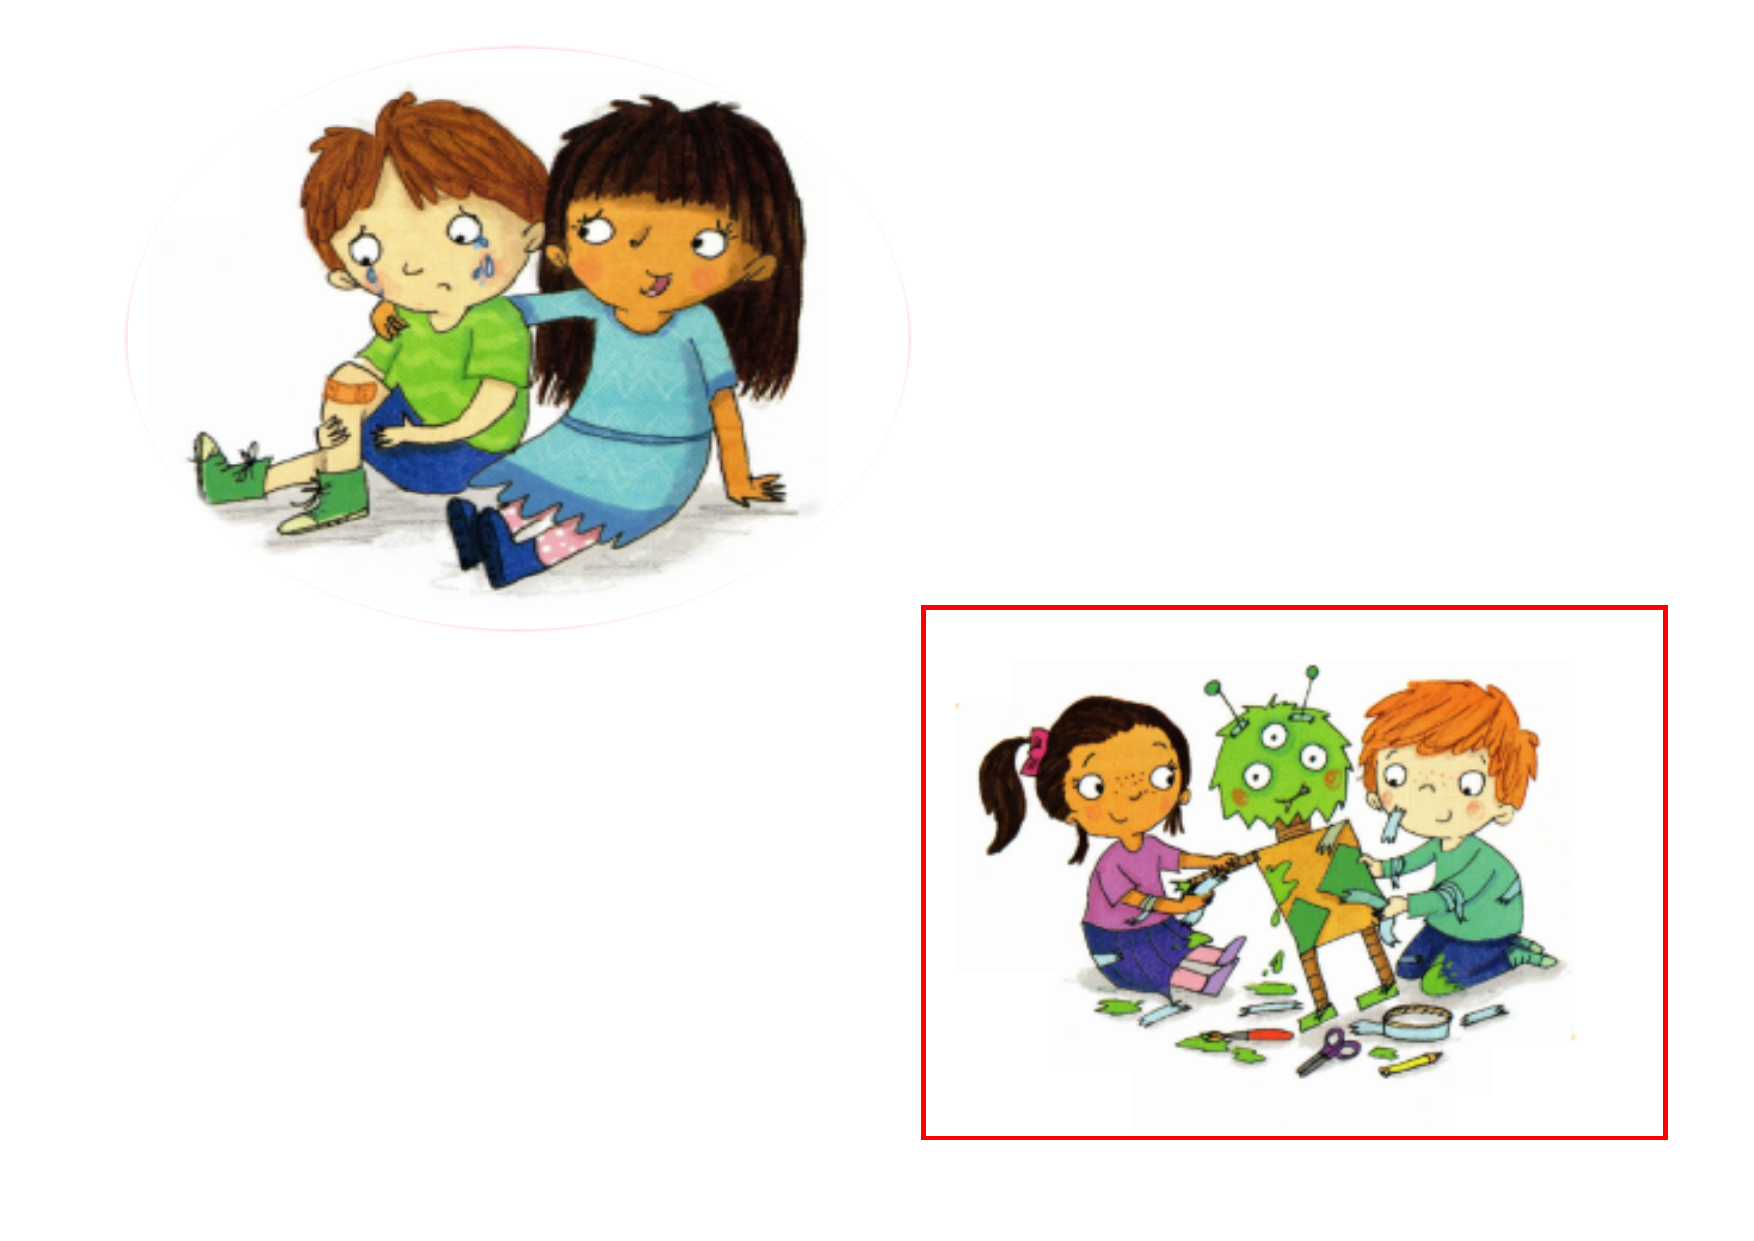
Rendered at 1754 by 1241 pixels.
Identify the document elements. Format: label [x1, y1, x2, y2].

picture [926, 610, 1663, 1136]
picture [139, 60, 897, 618]
